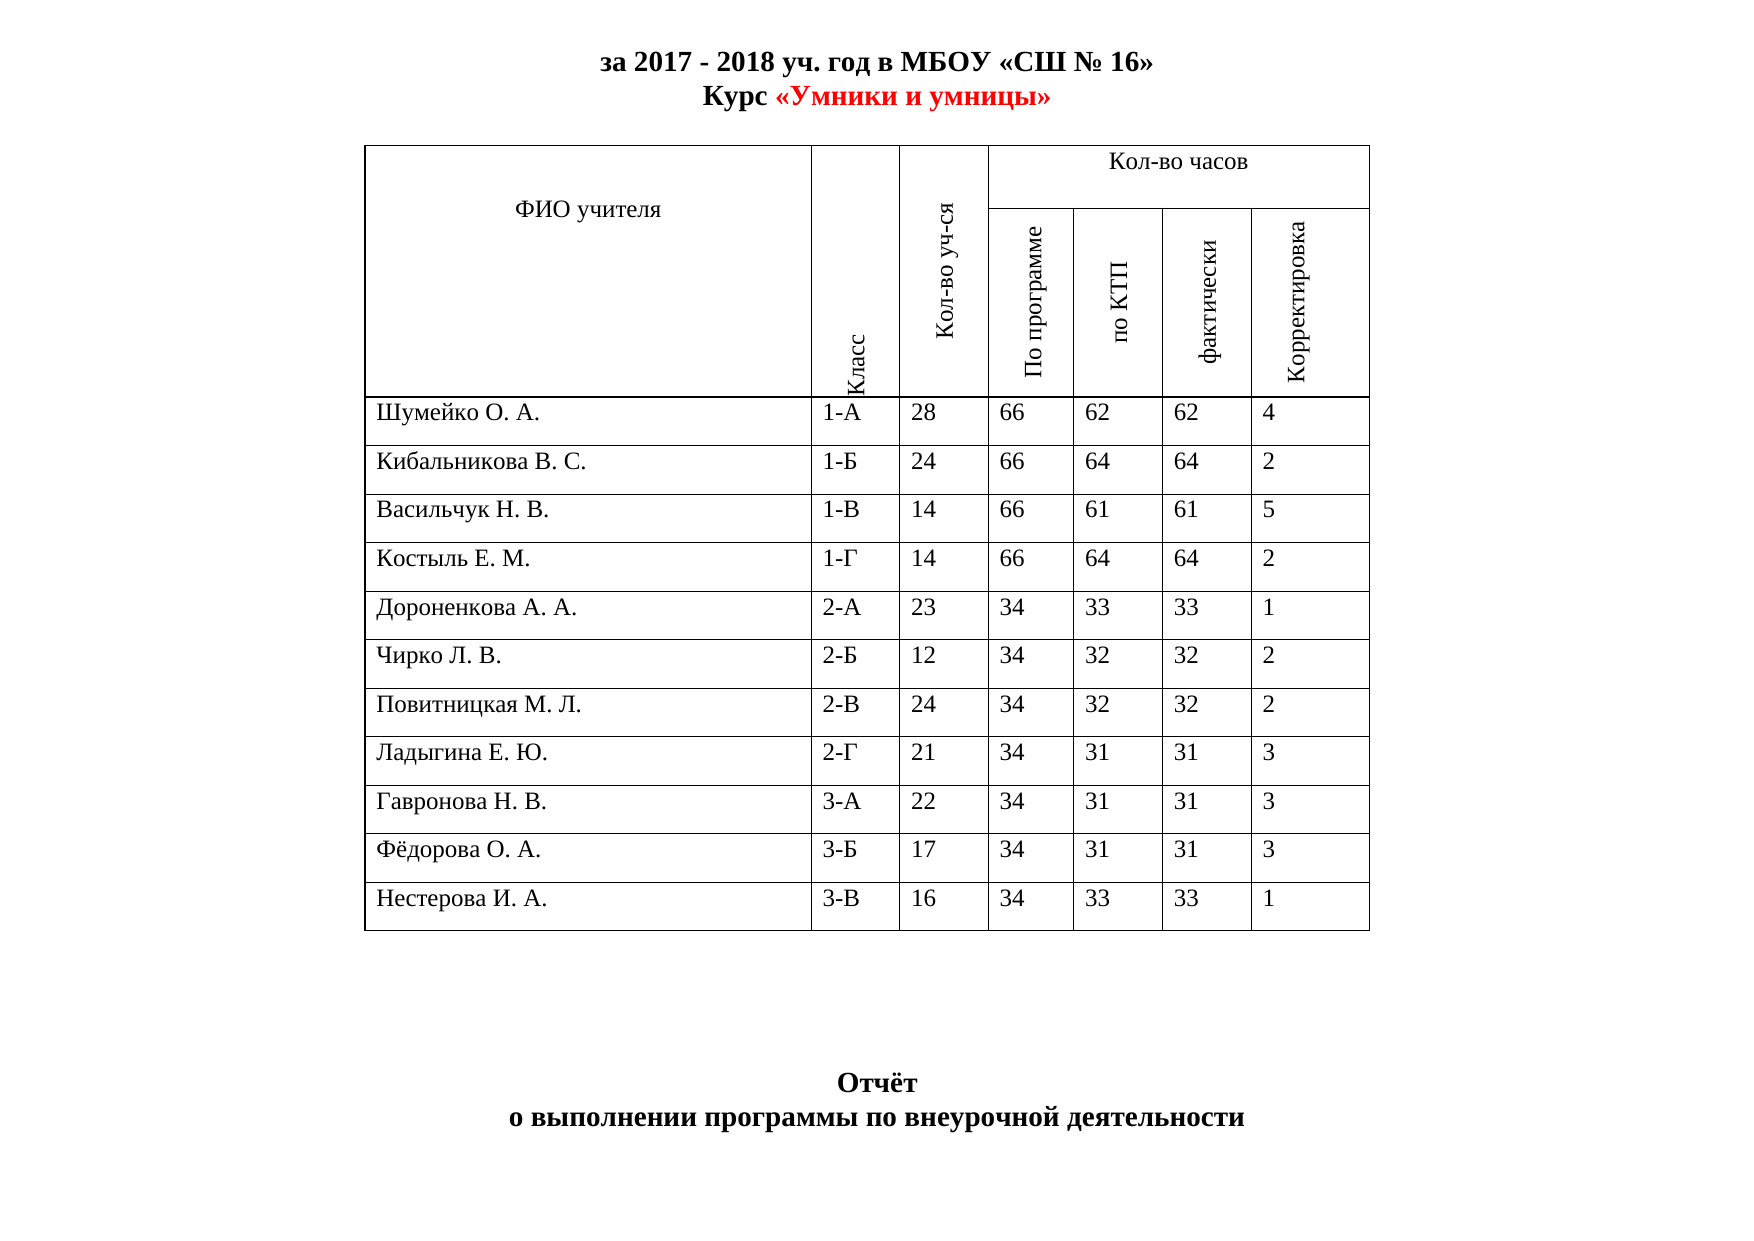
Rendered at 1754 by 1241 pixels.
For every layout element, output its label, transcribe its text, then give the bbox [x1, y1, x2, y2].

table_cell 1 [1252, 592, 1369, 639]
table_cell 16 [900, 883, 988, 930]
table_cell 3 [1252, 737, 1369, 785]
text за 2017 - 2018 уч. год в МБОУ «СШ № 16» [118, 44, 1636, 78]
table_cell Нестерова И. А. [366, 883, 811, 930]
table_cell Чирко Л. В. [366, 640, 811, 688]
table_cell 66 [989, 543, 1073, 591]
table_cell 22 [900, 786, 988, 833]
table_cell 33 [1074, 592, 1162, 639]
table_cell 64 [1163, 543, 1251, 591]
table_cell 1-А [812, 398, 899, 445]
table_cell 2 [1252, 543, 1369, 591]
table_cell Повитницкая М. Л. [366, 689, 811, 736]
table_cell 32 [1074, 689, 1162, 736]
table_cell 32 [1074, 640, 1162, 688]
table_cell Гавронова Н. В. [366, 786, 811, 833]
table_cell 2-Б [812, 640, 899, 688]
table_cell 62 [1074, 398, 1162, 445]
table_cell Шумейко О. А. [366, 398, 811, 445]
table_cell 14 [900, 543, 988, 591]
table_cell 2 [1252, 640, 1369, 688]
table_cell 61 [1163, 495, 1251, 542]
table_cell Корректировка [1252, 209, 1369, 396]
table_cell 32 [1163, 640, 1251, 688]
table_cell 34 [989, 834, 1073, 882]
table_header Кол-во часов [989, 146, 1369, 207]
table_cell 2 [1252, 689, 1369, 736]
text о выполнении программы по внеурочной деятельности [118, 1099, 1636, 1133]
table_cell 34 [989, 689, 1073, 736]
table_cell 17 [900, 834, 988, 882]
table_cell Дороненкова А. А. [366, 592, 811, 639]
table_cell фактически [1163, 209, 1251, 396]
table_header Класс [812, 146, 899, 396]
table_cell 28 [900, 398, 988, 445]
table_cell 66 [989, 398, 1073, 445]
table_cell 31 [1074, 834, 1162, 882]
table_cell 33 [1163, 883, 1251, 930]
table_cell 64 [1163, 446, 1251, 493]
table_cell 31 [1163, 786, 1251, 833]
table_cell по КТП [1074, 209, 1162, 396]
table_cell 23 [900, 592, 988, 639]
table_cell 31 [1074, 737, 1162, 785]
table_header ФИО учителя [366, 146, 811, 396]
table_header Кол-во уч-ся [900, 146, 988, 396]
table_cell 12 [900, 640, 988, 688]
table_cell 3 [1252, 786, 1369, 833]
table_cell 34 [989, 737, 1073, 785]
table_cell 3-В [812, 883, 899, 930]
table_cell 4 [1252, 398, 1369, 445]
table_cell 14 [900, 495, 988, 542]
table_cell 2-В [812, 689, 899, 736]
table_cell По программе [989, 209, 1073, 396]
table_cell 3 [1252, 834, 1369, 882]
table_cell 34 [989, 640, 1073, 688]
table_cell 62 [1163, 398, 1251, 445]
table_cell 21 [900, 737, 988, 785]
table_cell Костыль Е. М. [366, 543, 811, 591]
table_cell 5 [1252, 495, 1369, 542]
table_cell 33 [1163, 592, 1251, 639]
table_cell 33 [1074, 883, 1162, 930]
text Отчёт [118, 1066, 1636, 1099]
table_cell 3-Б [812, 834, 899, 882]
table_cell Ладыгина Е. Ю. [366, 737, 811, 785]
text Курс «Умники и умницы» [118, 78, 1636, 111]
table_cell 24 [900, 689, 988, 736]
table_cell 1 [1252, 883, 1369, 930]
table_cell 2-Г [812, 737, 899, 785]
table_cell 31 [1163, 834, 1251, 882]
table_cell 66 [989, 446, 1073, 493]
table_cell 31 [1163, 737, 1251, 785]
table_cell 34 [989, 883, 1073, 930]
table_cell 64 [1074, 446, 1162, 493]
table_cell 1-Б [812, 446, 899, 493]
table_cell 2-А [812, 592, 899, 639]
table_cell Васильчук Н. В. [366, 495, 811, 542]
table_cell 31 [1074, 786, 1162, 833]
table_cell 24 [900, 446, 988, 493]
table_cell 2 [1252, 446, 1369, 493]
table_cell Кибальникова В. С. [366, 446, 811, 493]
table_cell 34 [989, 592, 1073, 639]
table_cell 1-Г [812, 543, 899, 591]
table_cell Фёдорова О. А. [366, 834, 811, 882]
table_cell 61 [1074, 495, 1162, 542]
table_cell 64 [1074, 543, 1162, 591]
table_cell 1-В [812, 495, 899, 542]
table_cell 3-А [812, 786, 899, 833]
table_cell 34 [989, 786, 1073, 833]
table_cell 66 [989, 495, 1073, 542]
table_cell 32 [1163, 689, 1251, 736]
